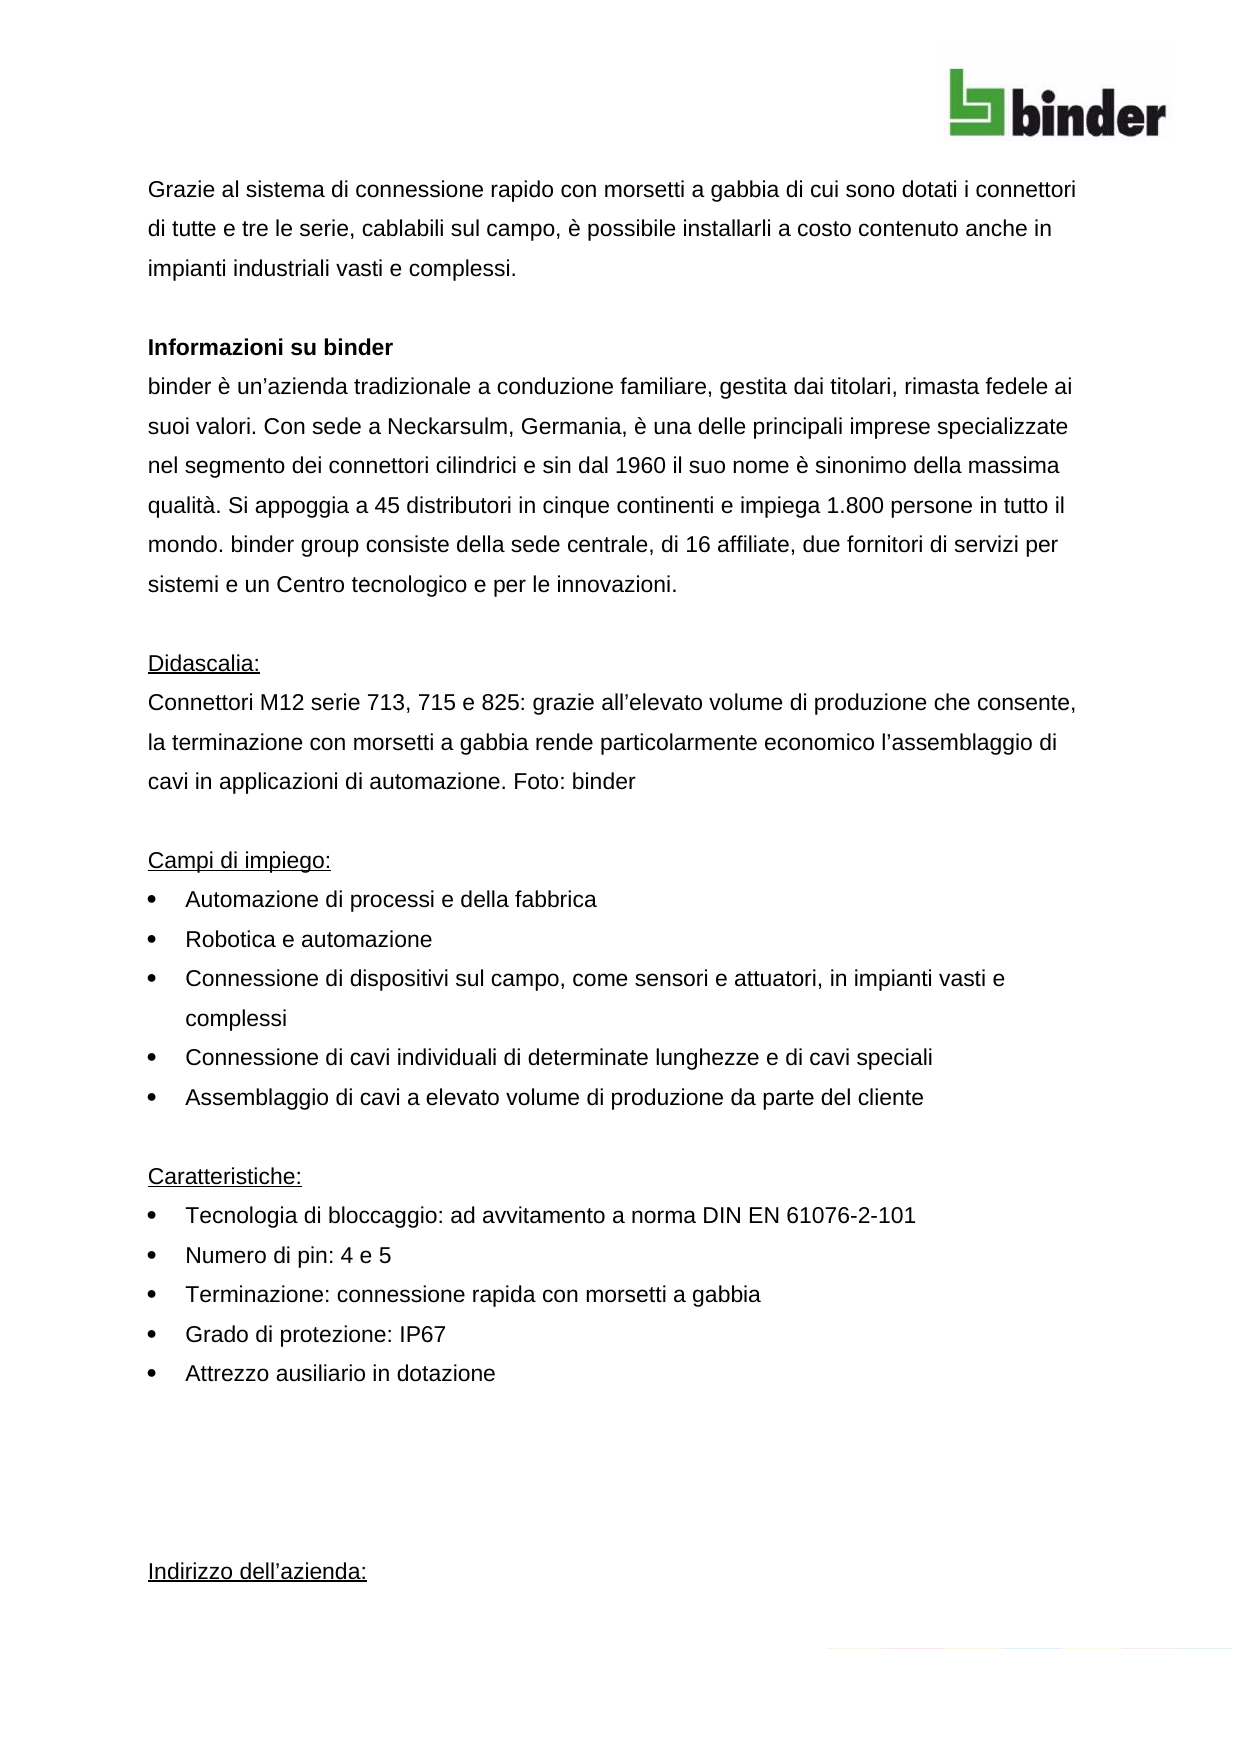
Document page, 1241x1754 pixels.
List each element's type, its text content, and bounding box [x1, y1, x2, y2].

list Numero di pin: 4 e 5 [148, 1242, 1093, 1268]
text Indirizzo dell’azienda: [148, 1558, 1093, 1584]
text Didascalia: [148, 649, 1093, 676]
text Caratteristiche: [148, 1163, 1093, 1189]
list Robotica e automazione [148, 926, 1093, 952]
list Automazione di processi e della fabbrica [148, 886, 1093, 913]
text Informazioni su binder [148, 334, 1093, 360]
list Assemblaggio di cavi a elevato volume di produzione da parte del cliente [148, 1084, 1093, 1110]
list Attrezzo ausiliario in dotazione [148, 1360, 1093, 1387]
text binder è un’azienda tradizionale a conduzione familiare, gestita dai titolari, rimasta fedele ai suoi valori. Con sede a Neckarsulm, Germania, è una delle principali imprese specializzate nel segmento dei connettori cilindrici e sin dal 1960 il suo nome è sinonimo della massima qualità. Si appoggia a 45 distributori in cinque continenti e impiega 1.800 persone in tutto il mondo. binder group consiste della sede centrale, di 16 affiliate, due fornitori di servizi per sistemi e un Centro tecnologico e per le innovazioni. [148, 373, 1093, 597]
list Terminazione: connessione rapida con morsetti a gabbia [148, 1281, 1093, 1308]
list Connessione di cavi individuali di determinate lunghezze e di cavi speciali [148, 1044, 1093, 1071]
list Grado di protezione: IP67 [148, 1321, 1093, 1347]
text Connettori M12 serie 713, 715 e 825: grazie all’elevato volume di produzione che consente, la terminazione con morsetti a gabbia rende particolarmente economico l’assemblaggio di cavi in applicazioni di automazione. Foto: binder [148, 689, 1093, 794]
text Campi di impiego: [148, 847, 1093, 873]
text Grazie al sistema di connessione rapido con morsetti a gabbia di cui sono dotati i connettori di tutte e tre le serie, cablabili sul campo, è possibile installarli a costo contenuto anche in impianti industriali vasti e complessi. [148, 176, 1093, 281]
list Tecnologia di bloccaggio: ad avvitamento a norma DIN EN 61076-2-101 [148, 1202, 1093, 1229]
list Connessione di dispositivi sul campo, come sensori e attuatori, in impianti vasti e complessi [148, 965, 1093, 1031]
